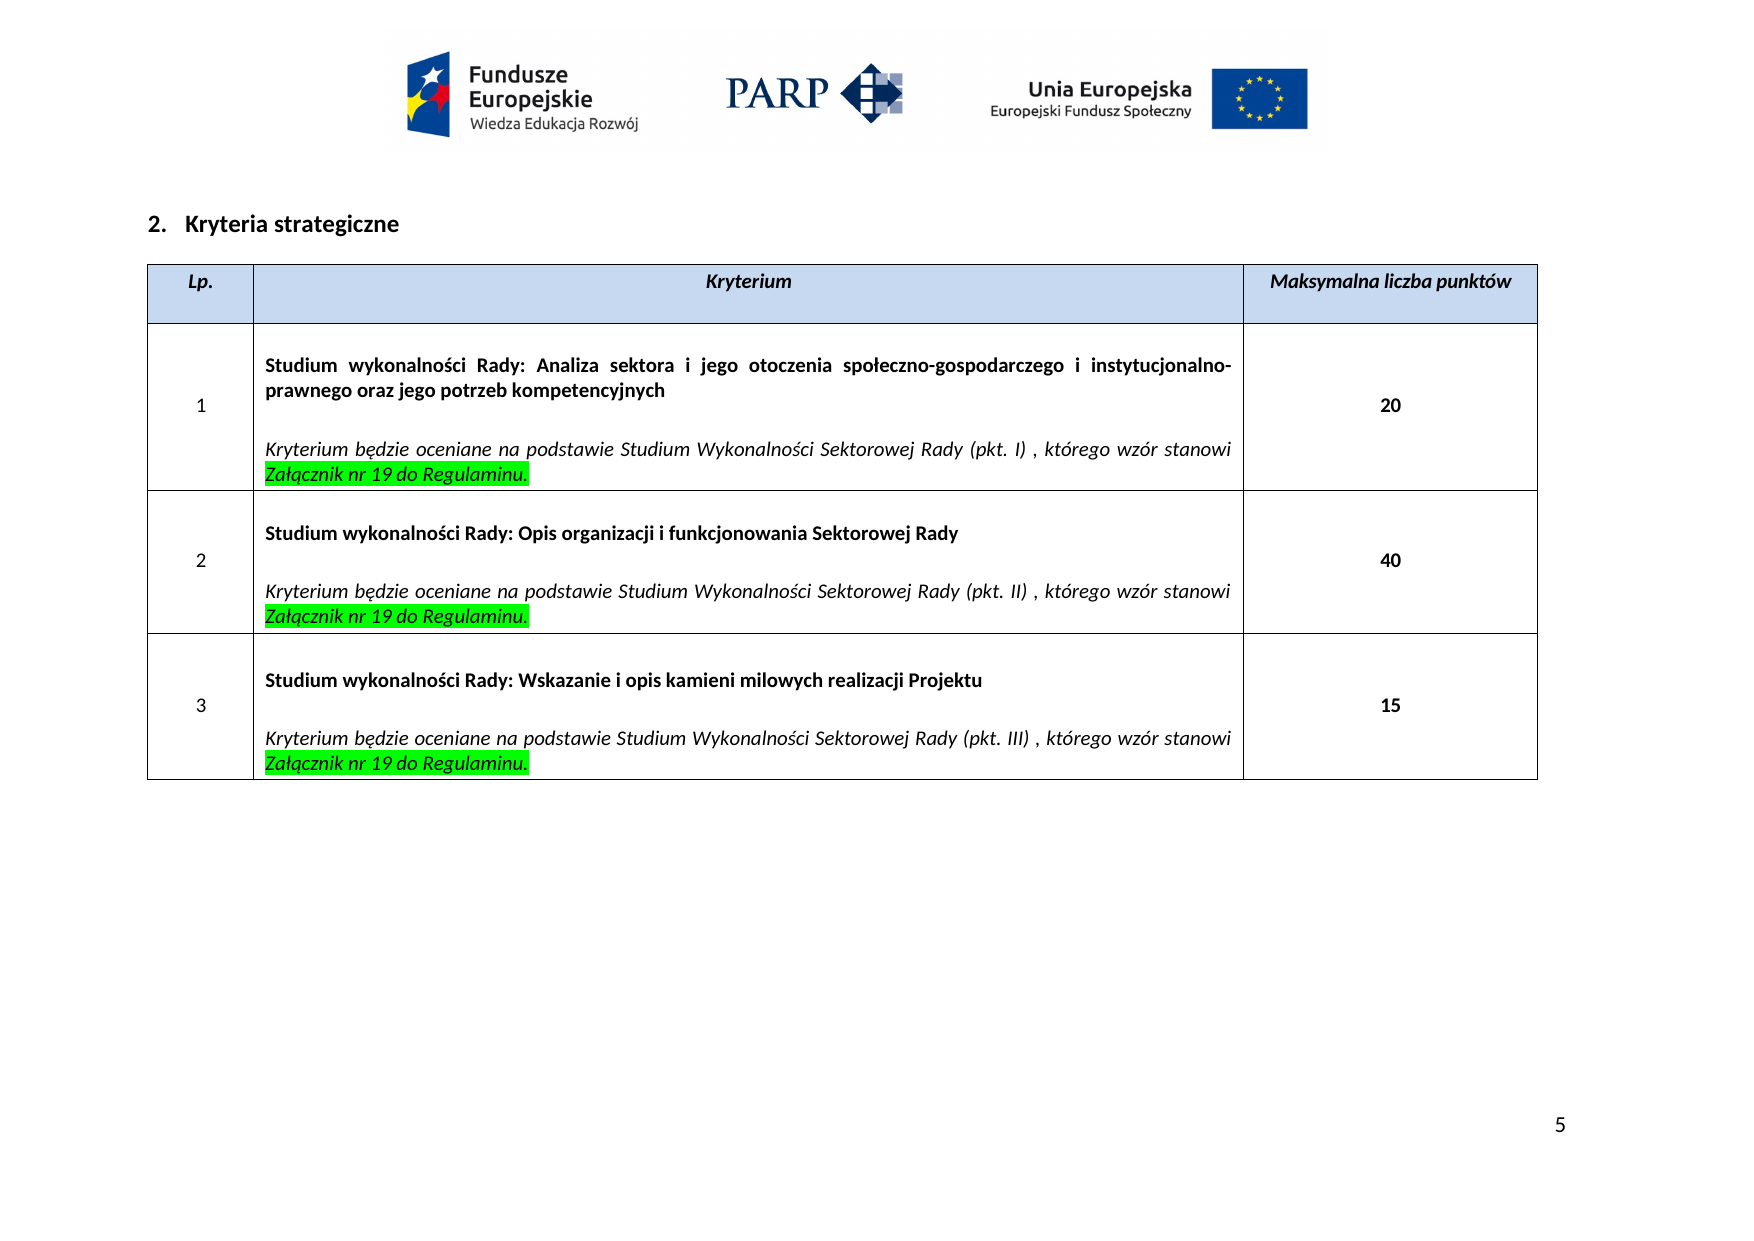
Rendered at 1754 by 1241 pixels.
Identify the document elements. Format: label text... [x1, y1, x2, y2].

table_header Kryterium [254, 265, 1243, 323]
table_cell Studium wykonalności Rady: Opis organizacji i funkcjonowania Sektorowej Rady Kryterium będzie oceniane na podstawie Studium Wykonalności Sektorowej Rady (pkt. II) , którego wzór stanowi Załącznik nr 19 do Regulaminu. [254, 491, 1243, 633]
table_cell 40 [1244, 491, 1537, 633]
table_cell 15 [1244, 634, 1537, 779]
table_cell Studium wykonalności Rady: Analiza sektora i jego otoczenia społeczno-gospodarczego i instytucjonalno-prawnego oraz jego potrzeb kompetencyjnych Kryterium będzie oceniane na podstawie Studium Wykonalności Sektorowej Rady (pkt. I) , którego wzór stanowi Załącznik nr 19 do Regulaminu. [254, 324, 1243, 490]
table_cell 2 [148, 491, 253, 633]
table_cell 20 [1244, 324, 1537, 490]
list Kryteria strategiczne [148, 208, 1566, 238]
table_header Lp. [148, 265, 253, 323]
table_cell 3 [148, 634, 253, 779]
table_header Maksymalna liczba punktów [1244, 265, 1537, 323]
picture [384, 29, 1330, 158]
table_cell 1 [148, 324, 253, 490]
table_cell Studium wykonalności Rady: Wskazanie i opis kamieni milowych realizacji Projektu Kryterium będzie oceniane na podstawie Studium Wykonalności Sektorowej Rady (pkt. III) , którego wzór stanowi Załącznik nr 19 do Regulaminu. [254, 634, 1243, 779]
